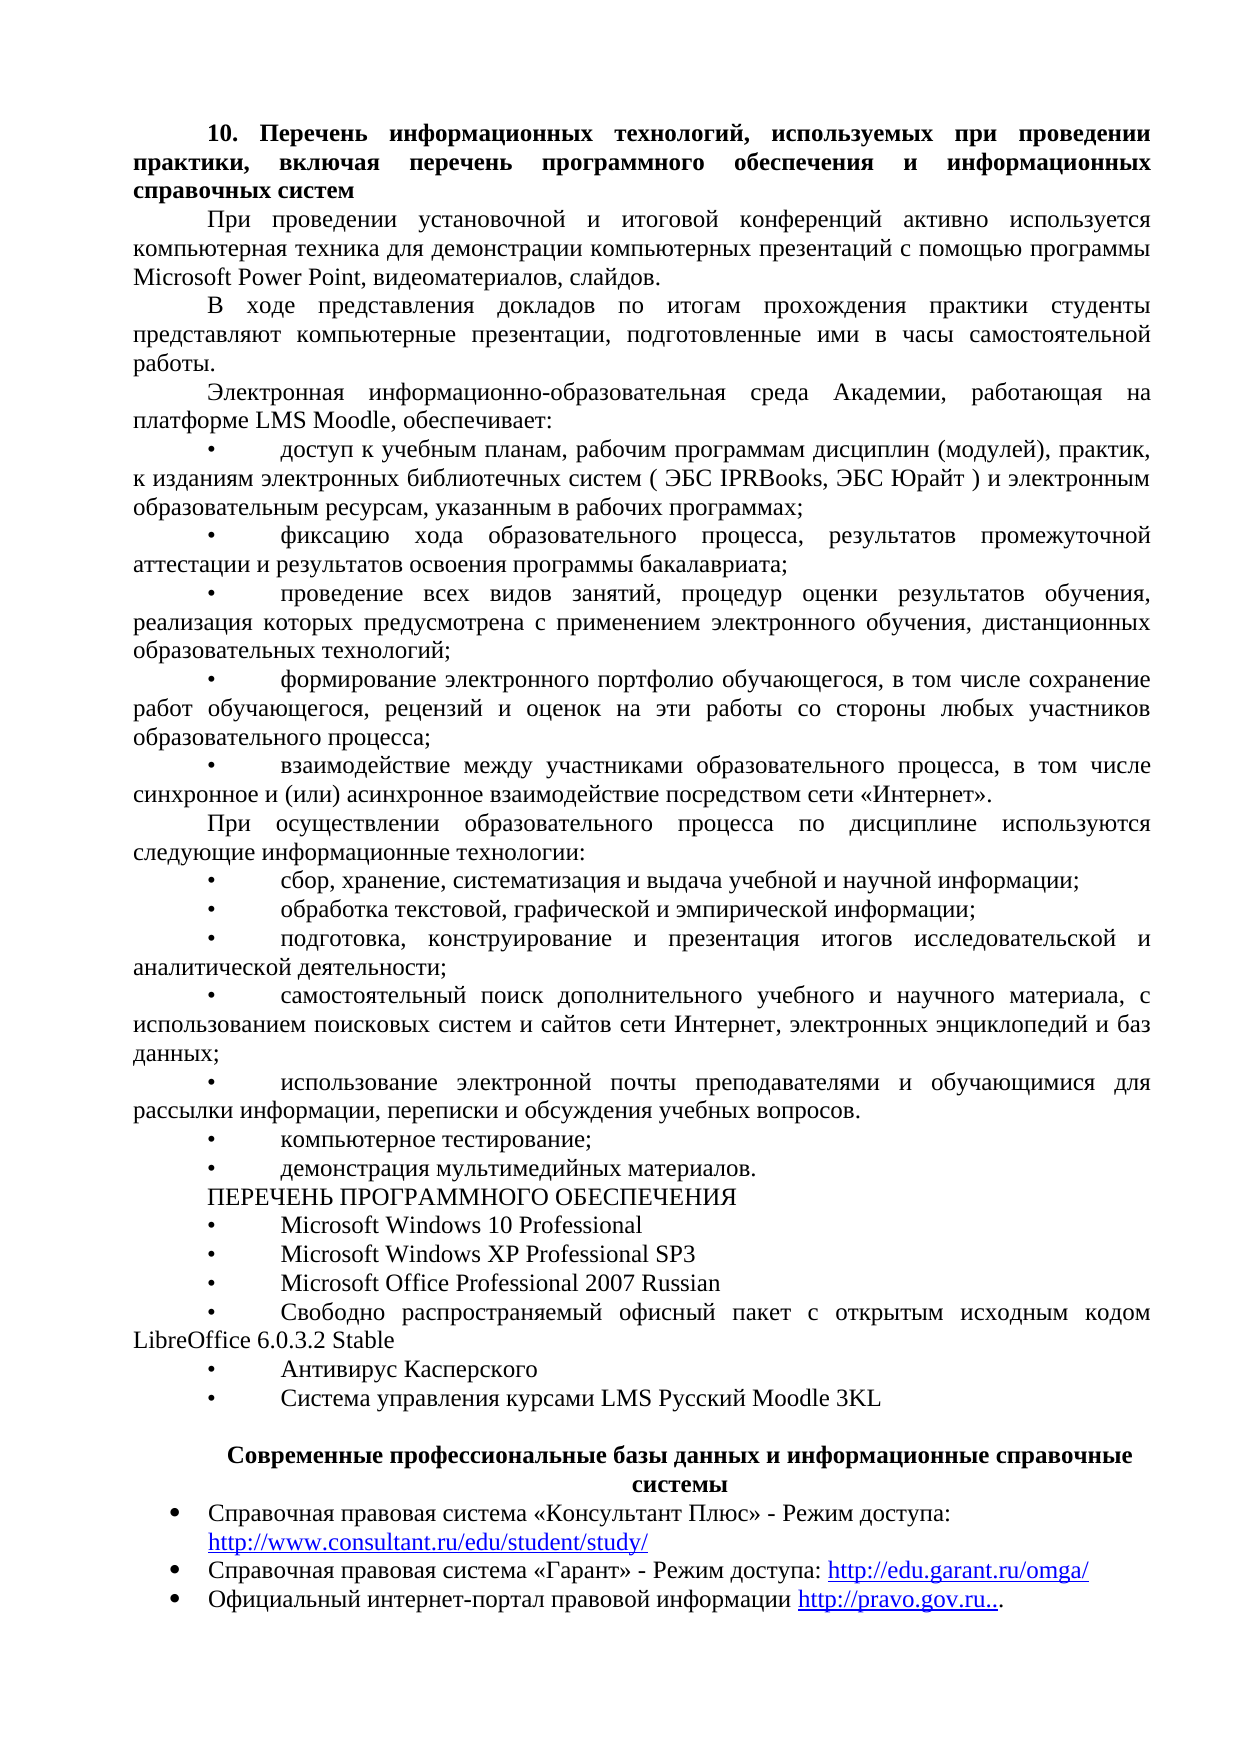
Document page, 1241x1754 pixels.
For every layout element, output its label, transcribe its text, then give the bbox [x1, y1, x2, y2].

text • Cвободно распространяемый офисный пакет с открытым исходным кодом LibreOffice 6.0.3.2 Stable [133, 1297, 1152, 1354]
text • демонстрация мультимедийных материалов. [133, 1153, 1152, 1182]
list Официальный интернет-портал правовой информации http://pravo.gov.ru... [170, 1584, 1152, 1613]
text • Антивирус Касперского [133, 1354, 1152, 1383]
text • Microsoft Windows 10 Professional [133, 1211, 1152, 1239]
text • сбор, хранение, систематизация и выдача учебной и научной информации; [133, 866, 1152, 894]
text • фиксацию хода образовательного процесса, результатов промежуточной аттестации и результатов освоения программы бакалавриата; [133, 521, 1152, 578]
text • обработка текстовой, графической и эмпирической информации; [133, 894, 1152, 923]
text ПЕРЕЧЕНЬ ПРОГРАММНОГО ОБЕСПЕЧЕНИЯ [133, 1182, 1152, 1211]
text При проведении установочной и итоговой конференций активно используется компьютерная техника для демонстрации компьютерных презентаций с помощью программы Microsoft Power Point, видеоматериалов, слайдов. [133, 204, 1152, 291]
text • использование электронной почты преподавателями и обучающимися для рассылки информации, переписки и обсуждения учебных вопросов. [133, 1067, 1152, 1124]
text 10. Перечень информационных технологий, используемых при проведении практики, включая перечень программного обеспечения и информационных справочных систем [133, 118, 1152, 204]
text • подготовка, конструирование и презентация итогов исследовательской и аналитической деятельности; [133, 923, 1152, 981]
text • взаимодействие между участниками образовательного процесса, в том числе синхронное и (или) асинхронное взаимодействие посредством сети «Интернет». [133, 751, 1152, 808]
text При осуществлении образовательного процесса по дисциплине используются следующие информационные технологии: [133, 808, 1152, 866]
text Электронная информационно-образовательная среда Академии, работающая на платформе LMS Moodle, обеспечивает: [133, 377, 1152, 434]
list Справочная правовая система «Гарант» - Режим доступа: http://edu.garant.ru/omga/ [170, 1556, 1152, 1584]
text Современные профессиональные базы данных и информационные справочные системы [208, 1441, 1152, 1498]
text • проведение всех видов занятий, процедур оценки результатов обучения, реализация которых предусмотрена с применением электронного обучения, дистанционных образовательных технологий; [133, 578, 1152, 664]
text • самостоятельный поиск дополнительного учебного и научного материала, с использованием поисковых систем и сайтов сети Интернет, электронных энциклопедий и баз данных; [133, 981, 1152, 1067]
text • компьютерное тестирование; [133, 1124, 1152, 1153]
text • формирование электронного портфолио обучающегося, в том числе сохранение работ обучающегося, рецензий и оценок на эти работы со стороны любых участников образовательного процесса; [133, 664, 1152, 751]
text • Microsoft Office Professional 2007 Russian [133, 1268, 1152, 1297]
list Справочная правовая система «Консультант Плюс» - Режим доступа: http://www.consultant.ru/edu/student/study/ [170, 1498, 1152, 1556]
text • Cистема управления курсами LMS Русский Moodle 3KL [133, 1383, 1152, 1412]
text • Microsoft Windows XP Professional SP3 [133, 1239, 1152, 1268]
text • доступ к учебным планам, рабочим программам дисциплин (модулей), практик, к изданиям электронных библиотечных систем ( ЭБС IPRBooks, ЭБС Юрайт ) и электронным образовательным ресурсам, указанным в рабочих программах; [133, 434, 1152, 521]
text В ходе представления докладов по итогам прохождения практики студенты представляют компьютерные презентации, подготовленные ими в часы самостоятельной работы. [133, 291, 1152, 377]
